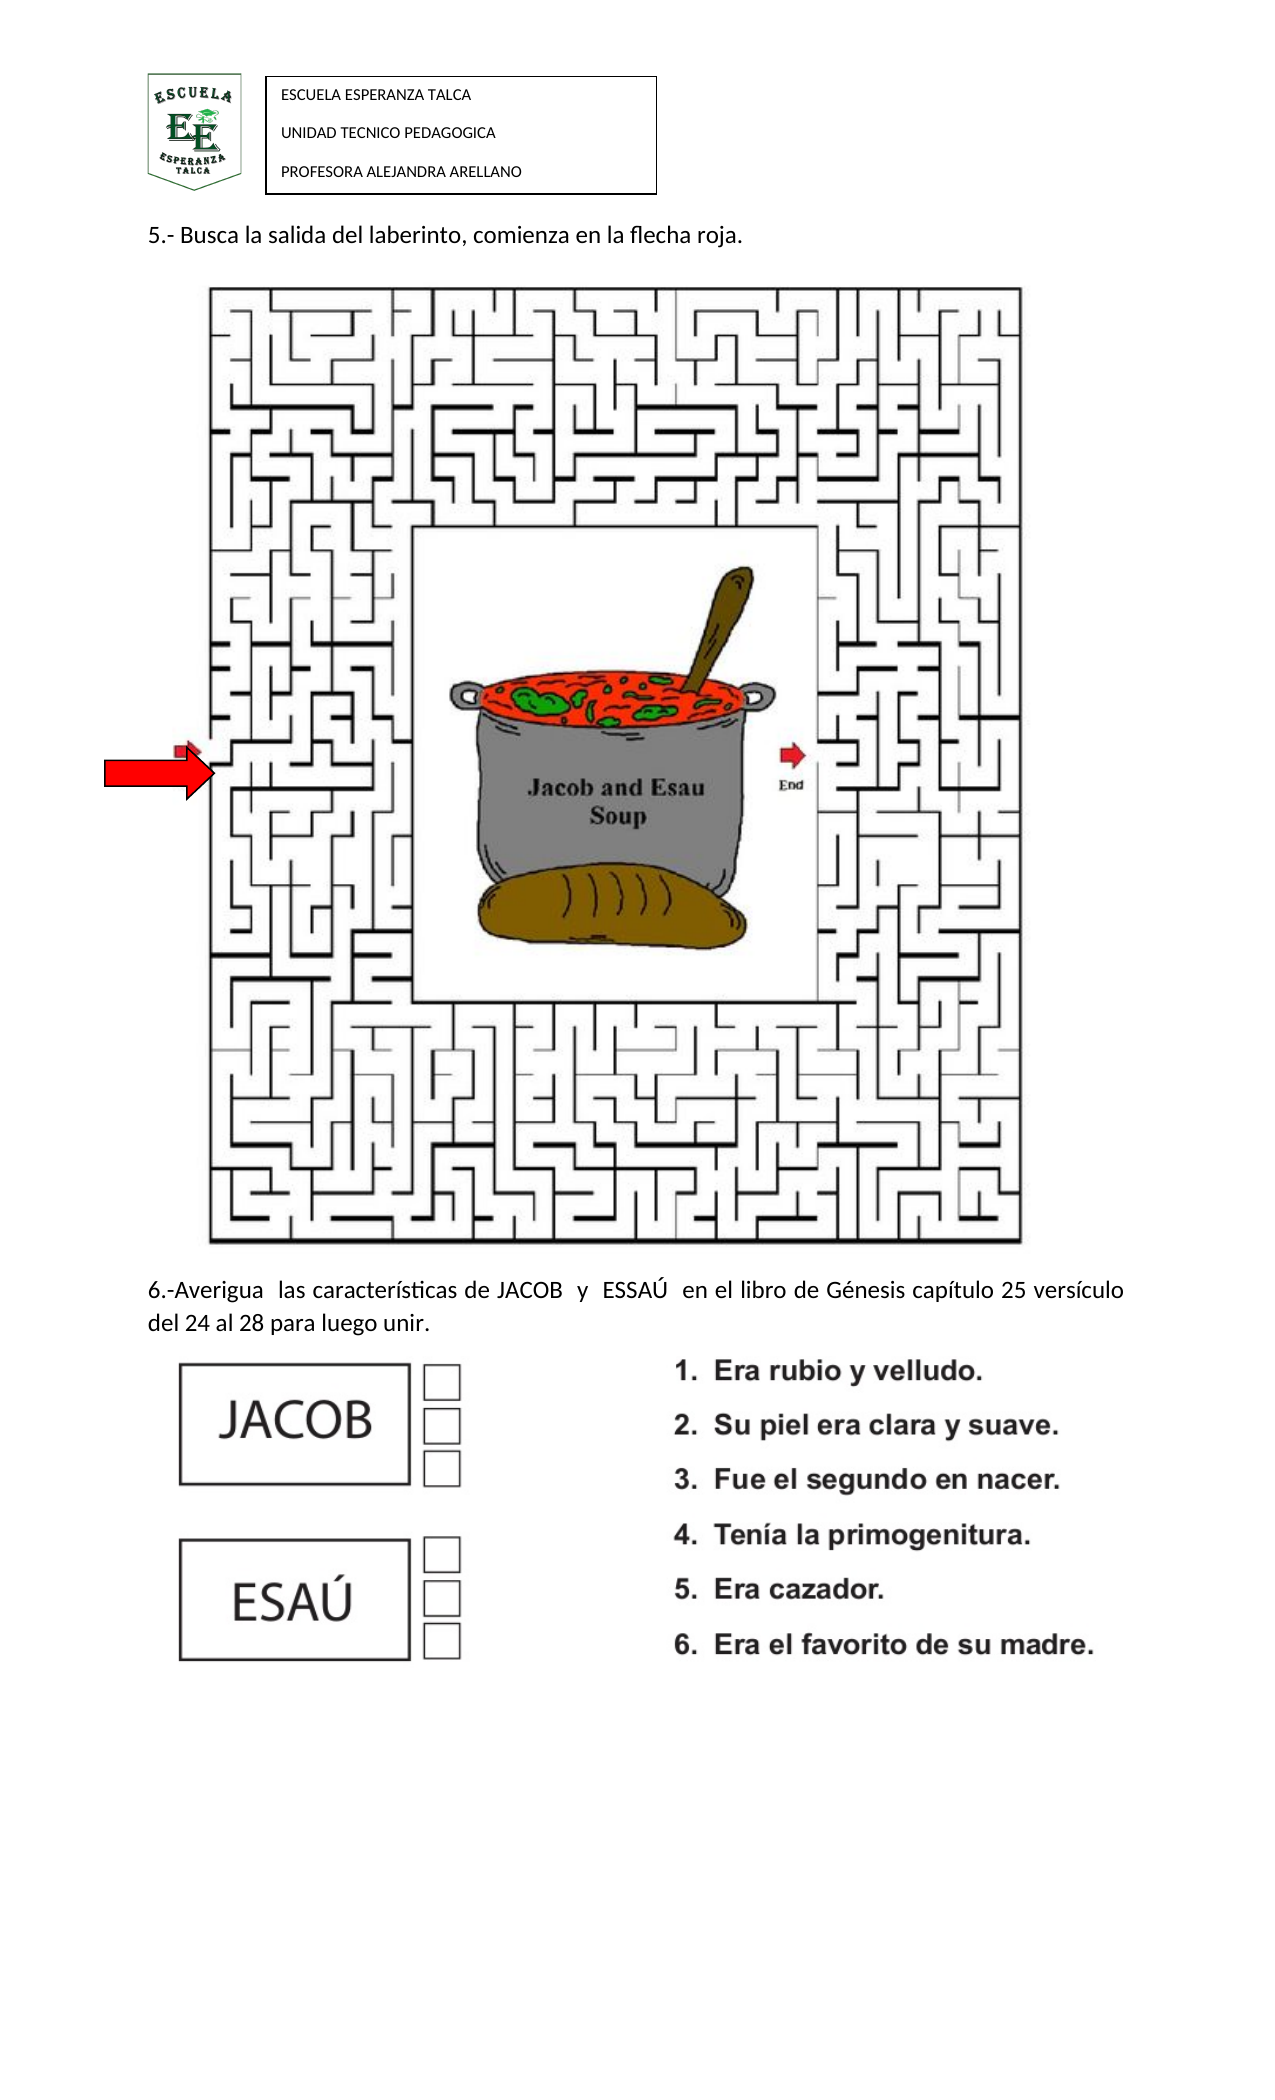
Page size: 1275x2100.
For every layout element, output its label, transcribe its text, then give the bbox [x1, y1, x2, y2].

picture [172, 282, 1062, 1254]
text 6.-Averigua las características de JACOB y ESSAÚ en el libro de Génesis capítulo 25 versículo del 24 al 28 para luego unir. [148, 1274, 1127, 1338]
picture [175, 1356, 1100, 1668]
picture [147, 73, 242, 191]
text 5.- Busca la salida del laberinto, comienza en la flecha roja. [148, 219, 1127, 249]
